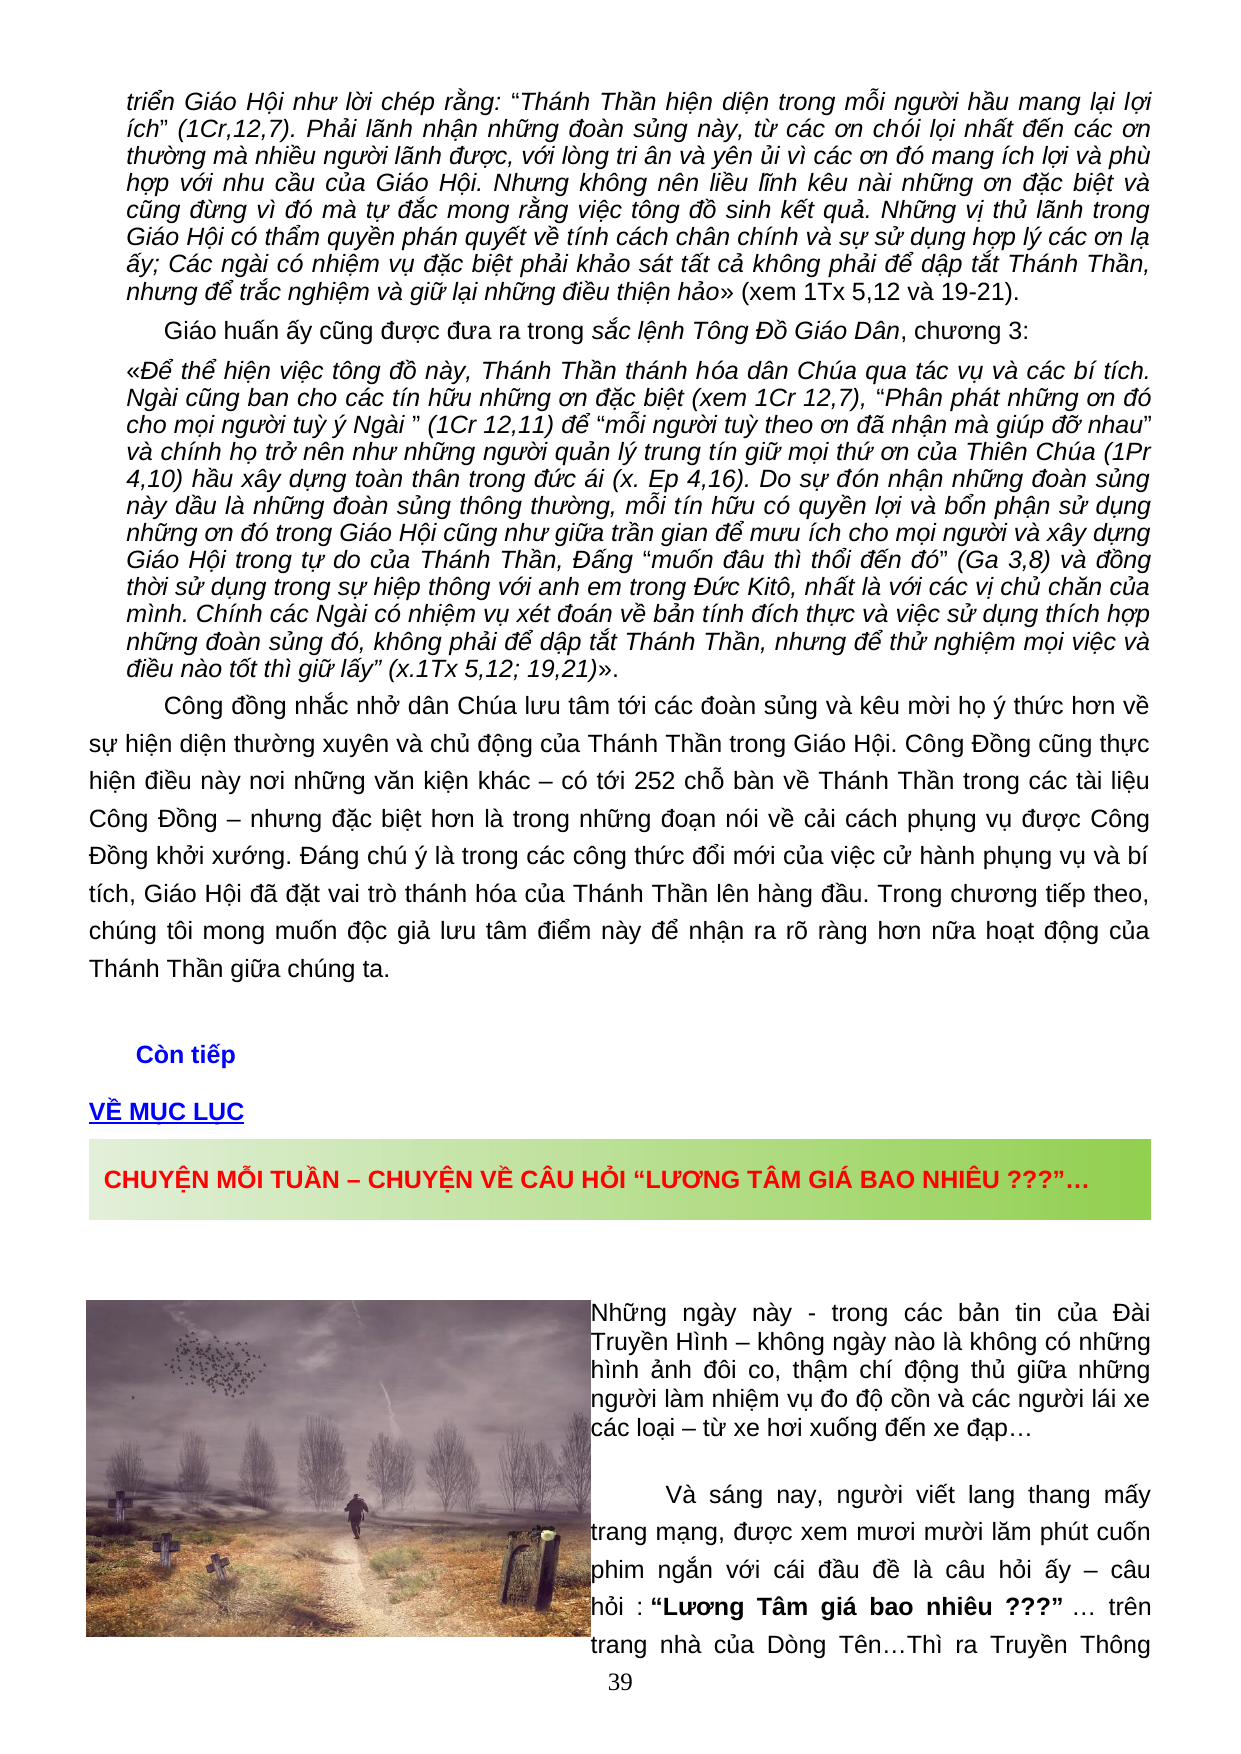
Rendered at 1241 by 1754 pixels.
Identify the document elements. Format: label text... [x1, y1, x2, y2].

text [89, 1471, 1152, 1658]
text Còn tiếp [89, 1040, 1152, 1069]
picture [86, 1300, 591, 1637]
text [126, 89, 1152, 305]
text VỀ MỤC LỤC [89, 1069, 1152, 1126]
text «Để thể hiện việc tông đồ này, Thánh Thần thánh hóa dân Chúa qua tác vụ và các bí tích. Ngài cũng ban cho các tín hữu những ơn đặc biệt (xem 1Cr 12,7), “Phân phát những ơn đó cho mọi người tuỳ ý Ngài ” (1Cr 12,11) để “mỗi người tuỳ theo ơn đã nhận mà giúp đỡ nhau” và chính họ trở nên như những người quản lý trung tín giữ mọi thứ ơn của Thiên Chúa (1Pr 4,10) hầu xây dựng toàn thân trong đức ái (x. Ep 4,16). Do sự đón nhận những đoàn sủng này dầu là những đoàn sủng thông thường, mỗi tín hữu có quyền lợi và bổn phận sử dụng những ơn đó trong Giáo Hội cũng như giữa trần gian để mưu ích cho mọi người và xây dựng Giáo Hội trong tự do của Thánh Thần, Đấng “muốn đâu thì thổi đến đó” (Ga 3,8) và đồng thời sử dụng trong sự hiệp thông với anh em trong Đức Kitô, nhất là với các vị chủ chăn của mình. Chính các Ngài có nhiệm vụ xét đoán về bản tính đích thực và việc sử dụng thích hợp những đoàn sủng đó, không phải để dập tắt Thánh Thần, nhưng để thử nghiệm mọi việc và điều nào tốt thì giữ lấy” (x.1Tx 5,12; 19,21)». [126, 357, 1152, 682]
text Công đồng nhắc nhở dân Chúa lưu tâm tới các đoàn sủng và kêu mời họ ý thức hơn về sự hiện diện thường xuyên và chủ động của Thánh Thần trong Giáo Hội. Công Đồng cũng thực hiện điều này nơi những văn kiện khác – có tới 252 chỗ bàn về Thánh Thần trong các tài liệu Công Đồng – nhưng đặc biệt hơn là trong những đoạn nói về cải cách phụng vụ được Công Đồng khởi xướng. Đáng chú ý là trong các công thức đổi mới của việc cử hành phụng vụ và bí tích, Giáo Hội đã đặt vai trò thánh hóa của Thánh Thần lên hàng đầu. Trong chương tiếp theo, chúng tôi mong muốn độc giả lưu tâm điểm này để nhận ra rõ ràng hơn nữa hoạt động của Thánh Thần giữa chúng ta. [89, 682, 1152, 982]
text Giáo huấn ấy cũng được đưa ra trong sắc lệnh Tông Đồ Giáo Dân, chương 3: [89, 318, 1152, 345]
text Những ngày này - trong các bản tin của Đài Truyền Hình – không ngày nào là không có những hình ảnh đôi co, thậm chí động thủ giữa những người làm nhiệm vụ đo độ cồn và các người lái xe các loại – từ xe hơi xuống đến xe đạp… [89, 1298, 1152, 1442]
